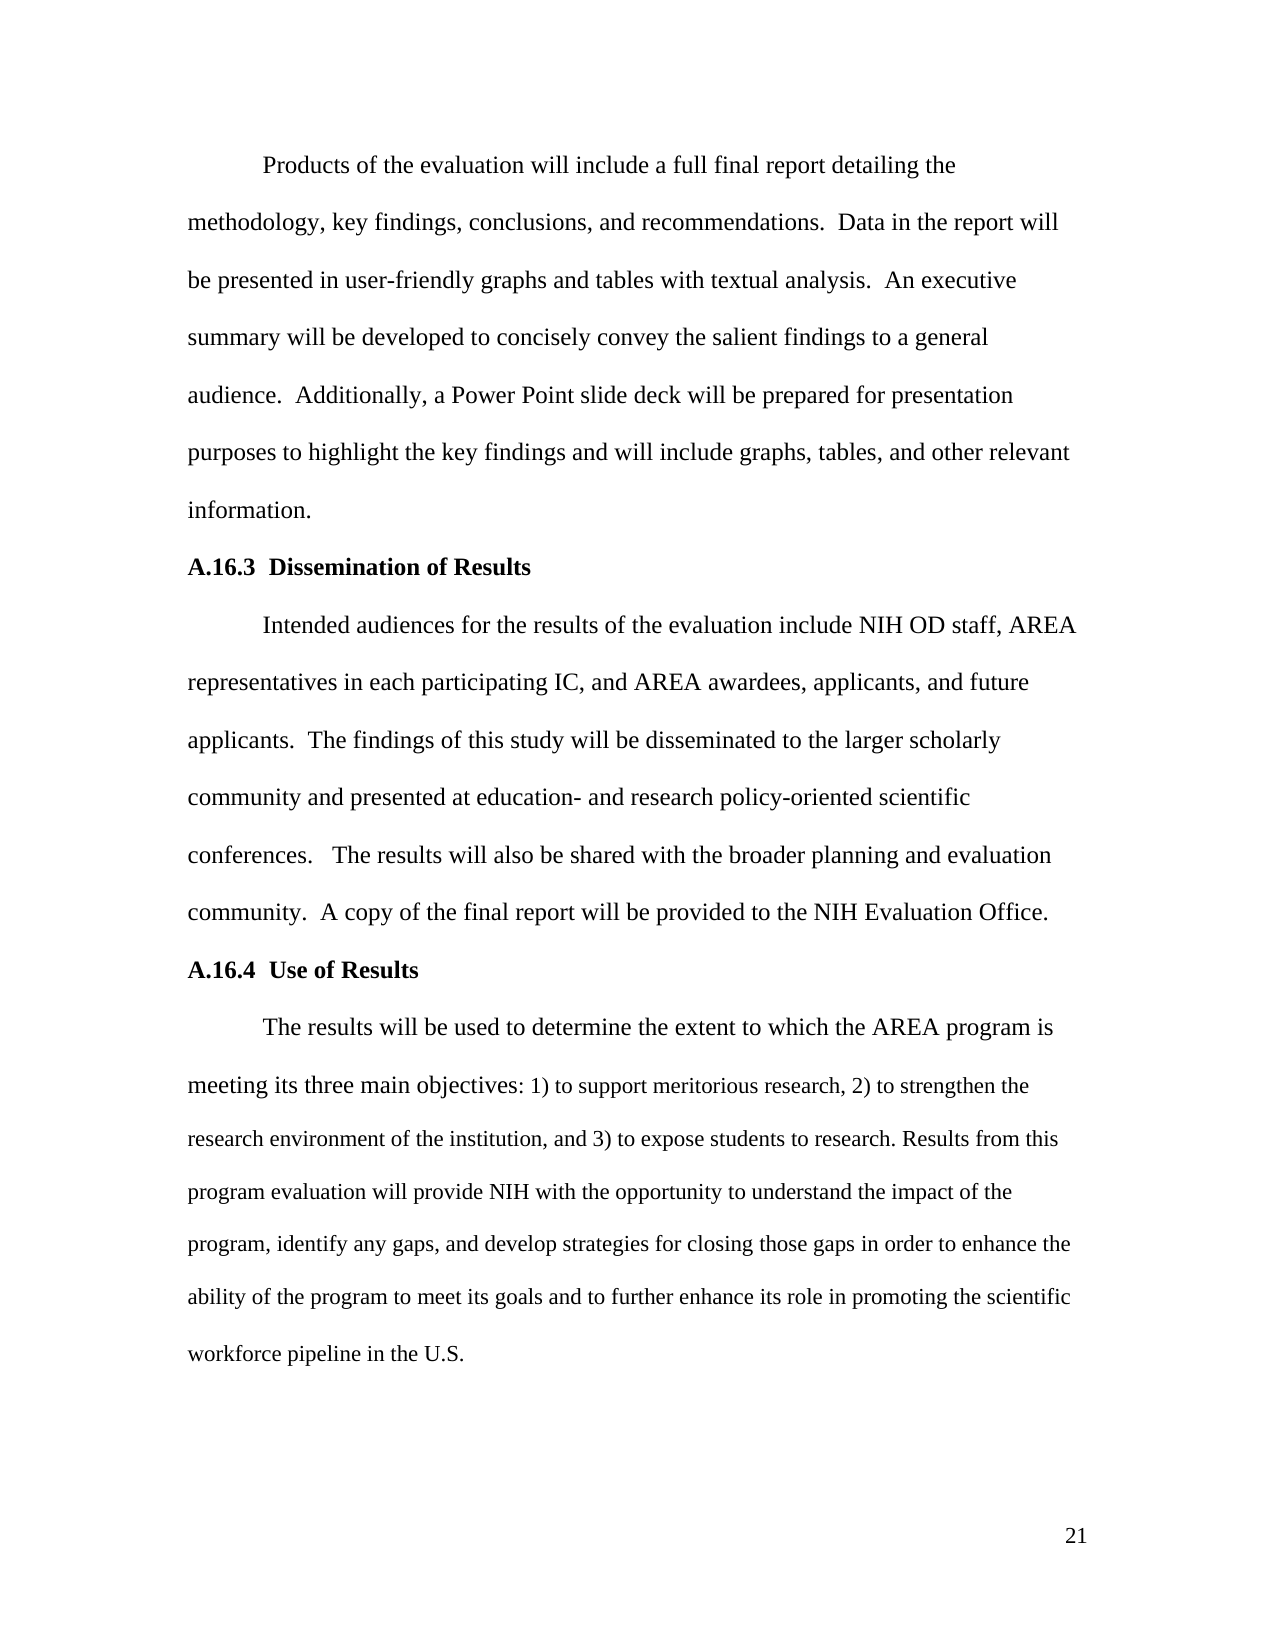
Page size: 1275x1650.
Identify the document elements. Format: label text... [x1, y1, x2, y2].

text A.16.4 Use of Results [187, 955, 1087, 984]
text A.16.3 Dissemination of Results [187, 552, 1087, 581]
text The results will be used to determine the extent to which the AREA program is meeting its three main objectives: 1) to support meritorious research, 2) to strengthen the research environment of the institution, and 3) to expose students to research. Results from this program evaluation will provide NIH with the opportunity to understand the impact of the program, identify any gaps, and develop strategies for closing those gaps in order to enhance the ability of the program to meet its goals and to further enhance its role in promoting the scientific workforce pipeline in the U.S. [187, 1012, 1087, 1367]
text Products of the evaluation will include a full final report detailing the methodology, key findings, conclusions, and recommendations. Data in the report will be presented in user-friendly graphs and tables with textual analysis. An executive summary will be developed to concisely convey the salient findings to a general audience. Additionally, a Power Point slide deck will be prepared for presentation purposes to highlight the key findings and will include graphs, tables, and other relevant information. [187, 150, 1087, 524]
text Intended audiences for the results of the evaluation include NIH OD staff, AREA representatives in each participating IC, and AREA awardees, applicants, and future applicants. The findings of this study will be disseminated to the larger scholarly community and presented at education- and research policy-oriented scientific conferences. The results will also be shared with the broader planning and evaluation community. A copy of the final report will be provided to the NIH Evaluation Office. [187, 610, 1087, 926]
